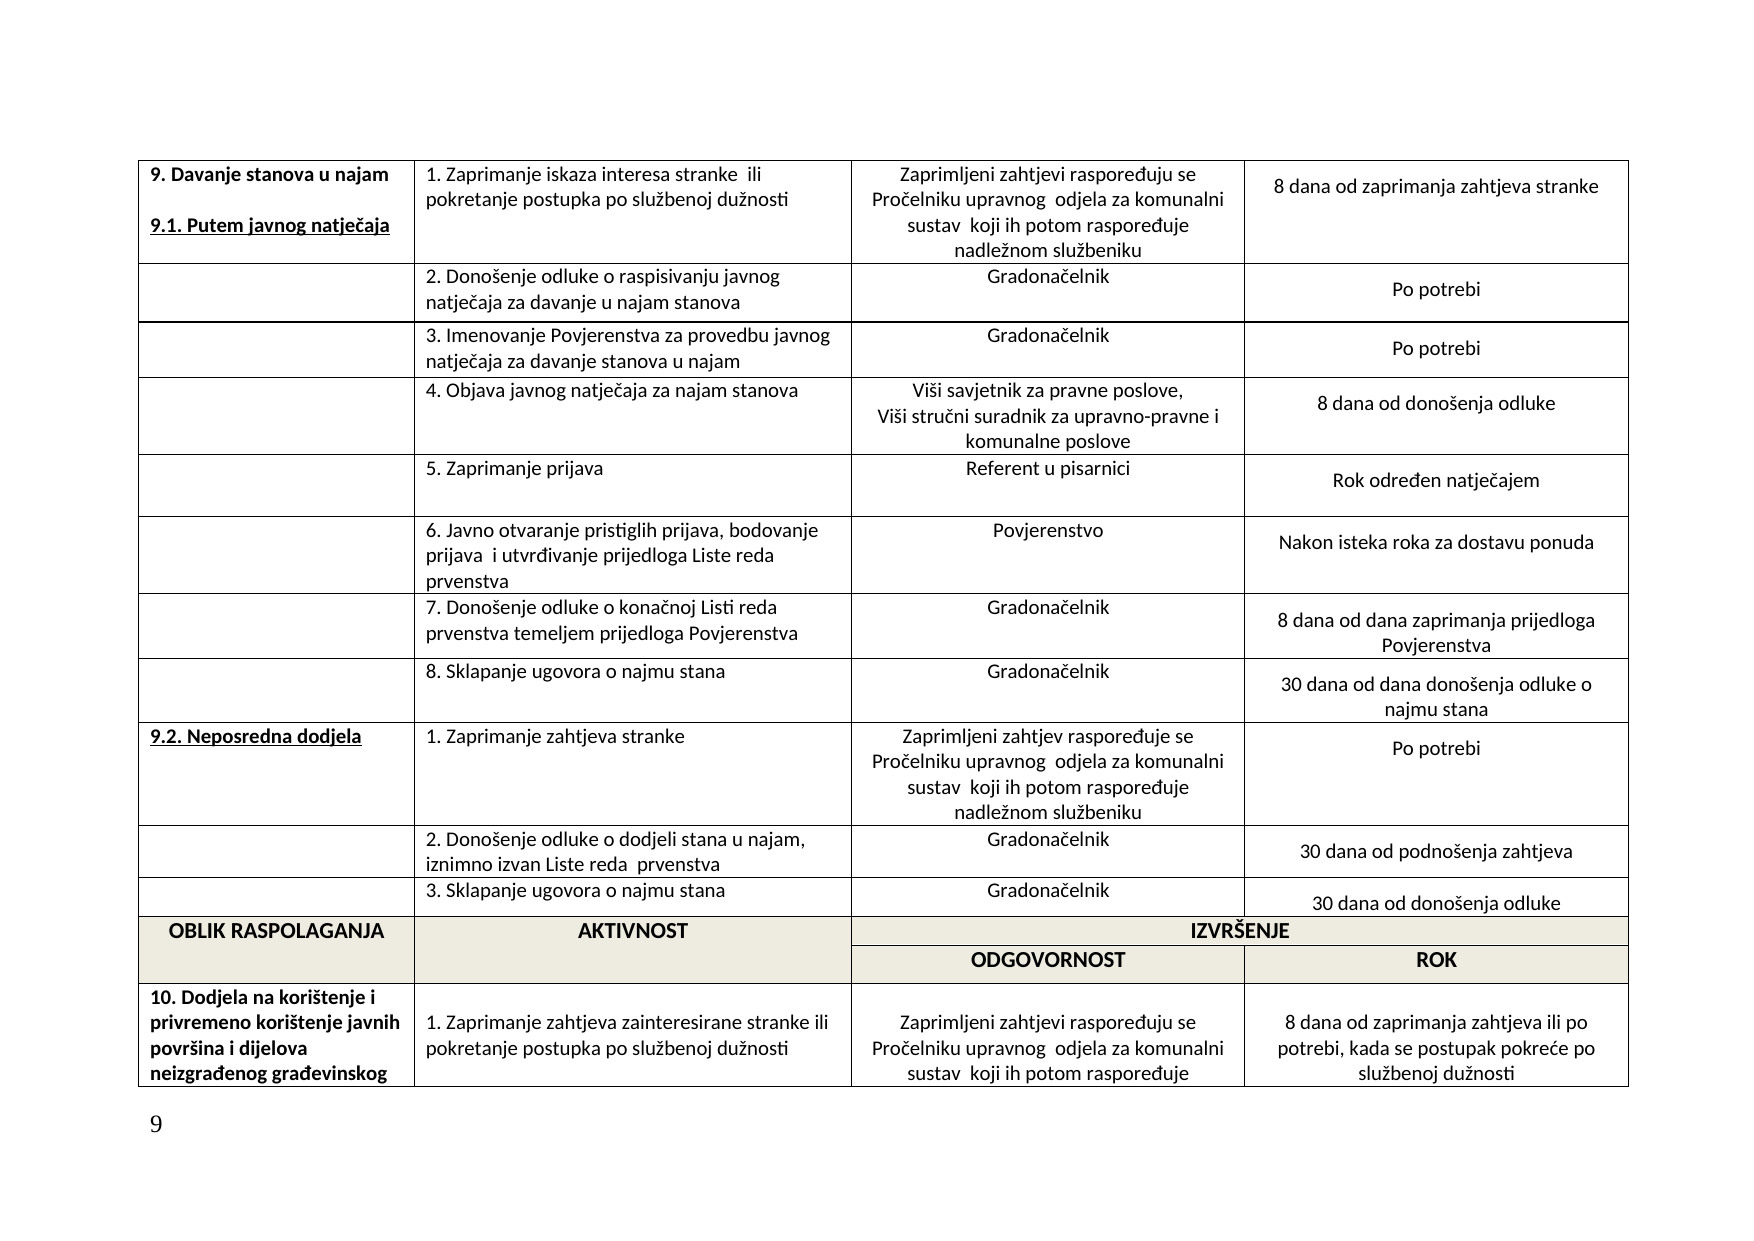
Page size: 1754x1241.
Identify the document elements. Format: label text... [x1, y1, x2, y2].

table_cell [139, 264, 414, 321]
table_cell 8 dana od zaprimanja zahtjeva stranke [1245, 161, 1628, 263]
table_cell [1245, 984, 1628, 1086]
table_cell [139, 455, 414, 516]
table_cell Gradonačelnik [852, 264, 1244, 321]
table_cell Gradonačelnik [852, 323, 1244, 377]
table_cell 7. Donošenje odluke o konačnoj Listi reda prvenstva temeljem prijedloga Povjerenstva [415, 594, 851, 658]
table_cell Zaprimljeni zahtjevi raspoređuju se Pročelniku upravnog odjela za komunalni sustav koji ih potom raspoređuje nadležnom službeniku [852, 161, 1244, 263]
table_cell Gradonačelnik [852, 878, 1244, 916]
table_cell [139, 659, 414, 722]
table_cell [415, 984, 851, 1086]
table_cell Nakon isteka roka za dostavu ponuda [1245, 517, 1628, 593]
table_cell Referent u pisarnici [852, 455, 1244, 516]
table_cell 3. Sklapanje ugovora o najmu stana [415, 878, 851, 916]
table_cell 8. Sklapanje ugovora o najmu stana [415, 659, 851, 722]
table_cell Gradonačelnik [852, 659, 1244, 722]
table_cell 8 dana od donošenja odluke [1245, 378, 1628, 454]
table_cell 30 dana od podnošenja zahtjeva [1245, 826, 1628, 877]
table_cell 1. Zaprimanje iskaza interesa stranke ili pokretanje postupka po službenoj dužnosti [415, 161, 851, 263]
table_cell 5. Zaprimanje prijava [415, 455, 851, 516]
table_cell Po potrebi [1245, 323, 1628, 377]
table_cell [139, 323, 414, 377]
table_cell Rok određen natječajem [1245, 455, 1628, 516]
table_cell ROK [1245, 946, 1628, 983]
table_cell 1. Zaprimanje zahtjeva stranke [415, 723, 851, 825]
table_cell ODGOVORNOST [852, 946, 1244, 983]
table_cell 3. Imenovanje Povjerenstva za provedbu javnog natječaja za davanje stanova u najam [415, 323, 851, 377]
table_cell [139, 984, 414, 1086]
table_cell Gradonačelnik [852, 594, 1244, 658]
table_cell 30 dana od donošenja odluke [1245, 878, 1628, 916]
table_cell [139, 378, 414, 454]
table_cell 30 dana od dana donošenja odluke o najmu stana [1245, 659, 1628, 722]
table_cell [852, 984, 1244, 1086]
table_cell 2. Donošenje odluke o raspisivanju javnog natječaja za davanje u najam stanova [415, 264, 851, 321]
table_cell Povjerenstvo [852, 517, 1244, 593]
table_cell [139, 826, 414, 877]
table_cell 6. Javno otvaranje pristiglih prijava, bodovanje prijava i utvrđivanje prijedloga Liste reda prvenstva [415, 517, 851, 593]
table_cell AKTIVNOST [415, 917, 851, 983]
table_cell 4. Objava javnog natječaja za najam stanova [415, 378, 851, 454]
table_cell Zaprimljeni zahtjev raspoređuje se Pročelniku upravnog odjela za komunalni sustav koji ih potom raspoređuje nadležnom službeniku [852, 723, 1244, 825]
table_cell [139, 517, 414, 593]
table_cell 2. Donošenje odluke o dodjeli stana u najam, iznimno izvan Liste reda prvenstva [415, 826, 851, 877]
table_cell Po potrebi [1245, 264, 1628, 321]
table_cell Gradonačelnik [852, 826, 1244, 877]
table_cell 9.2. Neposredna dodjela [139, 723, 414, 825]
table_cell OBLIK RASPOLAGANJA [139, 917, 414, 983]
table_cell IZVRŠENJE [852, 917, 1628, 944]
table_cell 9. Davanje stanova u najam 9.1. Putem javnog natječaja [139, 161, 414, 263]
table_cell Po potrebi [1245, 723, 1628, 825]
table_cell 8 dana od dana zaprimanja prijedloga Povjerenstva [1245, 594, 1628, 658]
table_cell [139, 594, 414, 658]
table_cell Viši savjetnik za pravne poslove, Viši stručni suradnik za upravno-pravne i komunalne poslove [852, 378, 1244, 454]
table_cell [139, 878, 414, 916]
